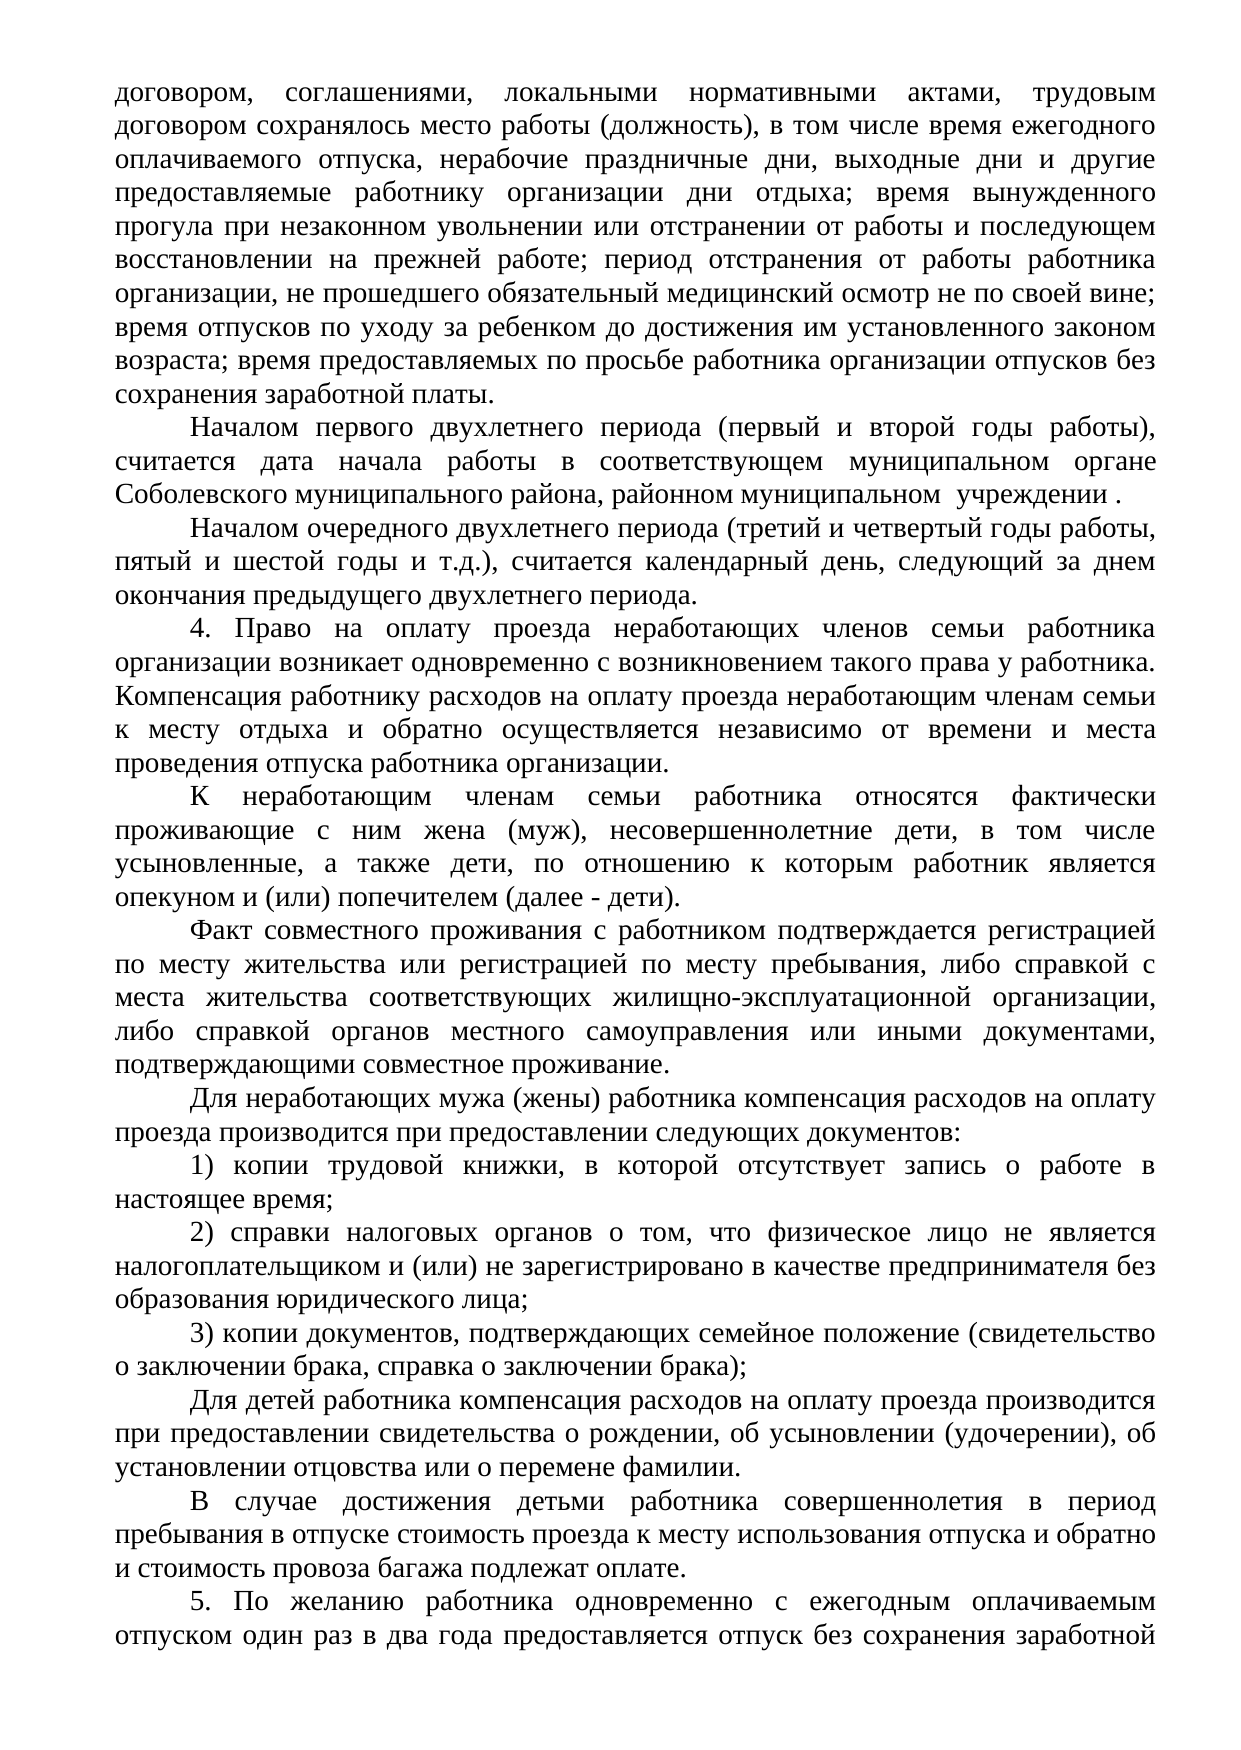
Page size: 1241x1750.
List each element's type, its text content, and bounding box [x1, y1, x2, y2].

text 1) копии трудовой книжки, в которой отсутствует запись о работе в настоящее время; [114, 1147, 1157, 1214]
text 4. Право на оплату проезда неработающих членов семьи работника организации возникает одновременно с возникновением такого права у работника. Компенсация работнику расходов на оплату проезда неработающим членам семьи к месту отдыха и обратно осуществляется независимо от времени и места проведения отпуска работника организации. [114, 611, 1157, 778]
text 3) копии документов, подтверждающих семейное положение (свидетельство о заключении брака, справка о заключении брака); [114, 1315, 1157, 1382]
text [114, 74, 1157, 409]
text Началом очередного двухлетнего периода (третий и четвертый годы работы, пятый и шестой годы и т.д.), считается календарный день, следующий за днем окончания предыдущего двухлетнего периода. [114, 510, 1157, 611]
text К неработающим членам семьи работника относятся фактически проживающие с ним жена (муж), несовершеннолетние дети, в том числе усыновленные, а также дети, по отношению к которым работник является опекуном и (или) попечителем (далее - дети). [114, 778, 1157, 912]
text Началом первого двухлетнего периода (первый и второй годы работы), считается дата начала работы в соответствующем муниципальном органе Соболевского муниципального района, районном муниципальном учреждении . [114, 409, 1157, 510]
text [114, 1583, 1157, 1650]
text Для неработающих мужа (жены) работника компенсация расходов на оплату проезда производится при предоставлении следующих документов: [114, 1080, 1157, 1147]
text В случае достижения детьми работника совершеннолетия в период пребывания в отпуске стоимость проезда к месту использования отпуска и обратно и стоимость провоза багажа подлежат оплате. [114, 1483, 1157, 1583]
text Факт совместного проживания с работником подтверждается регистрацией по месту жительства или регистрацией по месту пребывания, либо справкой с места жительства соответствующих жилищно-эксплуатационной организации, либо справкой органов местного самоуправления или иными документами, подтверждающими совместное проживание. [114, 912, 1157, 1080]
text Для детей работника компенсация расходов на оплату проезда производится при предоставлении свидетельства о рождении, об усыновлении (удочерении), об установлении отцовства или о перемене фамилии. [114, 1382, 1157, 1483]
text 2) справки налоговых органов о том, что физическое лицо не является налогоплательщиком и (или) не зарегистрировано в качестве предпринимателя без образования юридического лица; [114, 1214, 1157, 1315]
